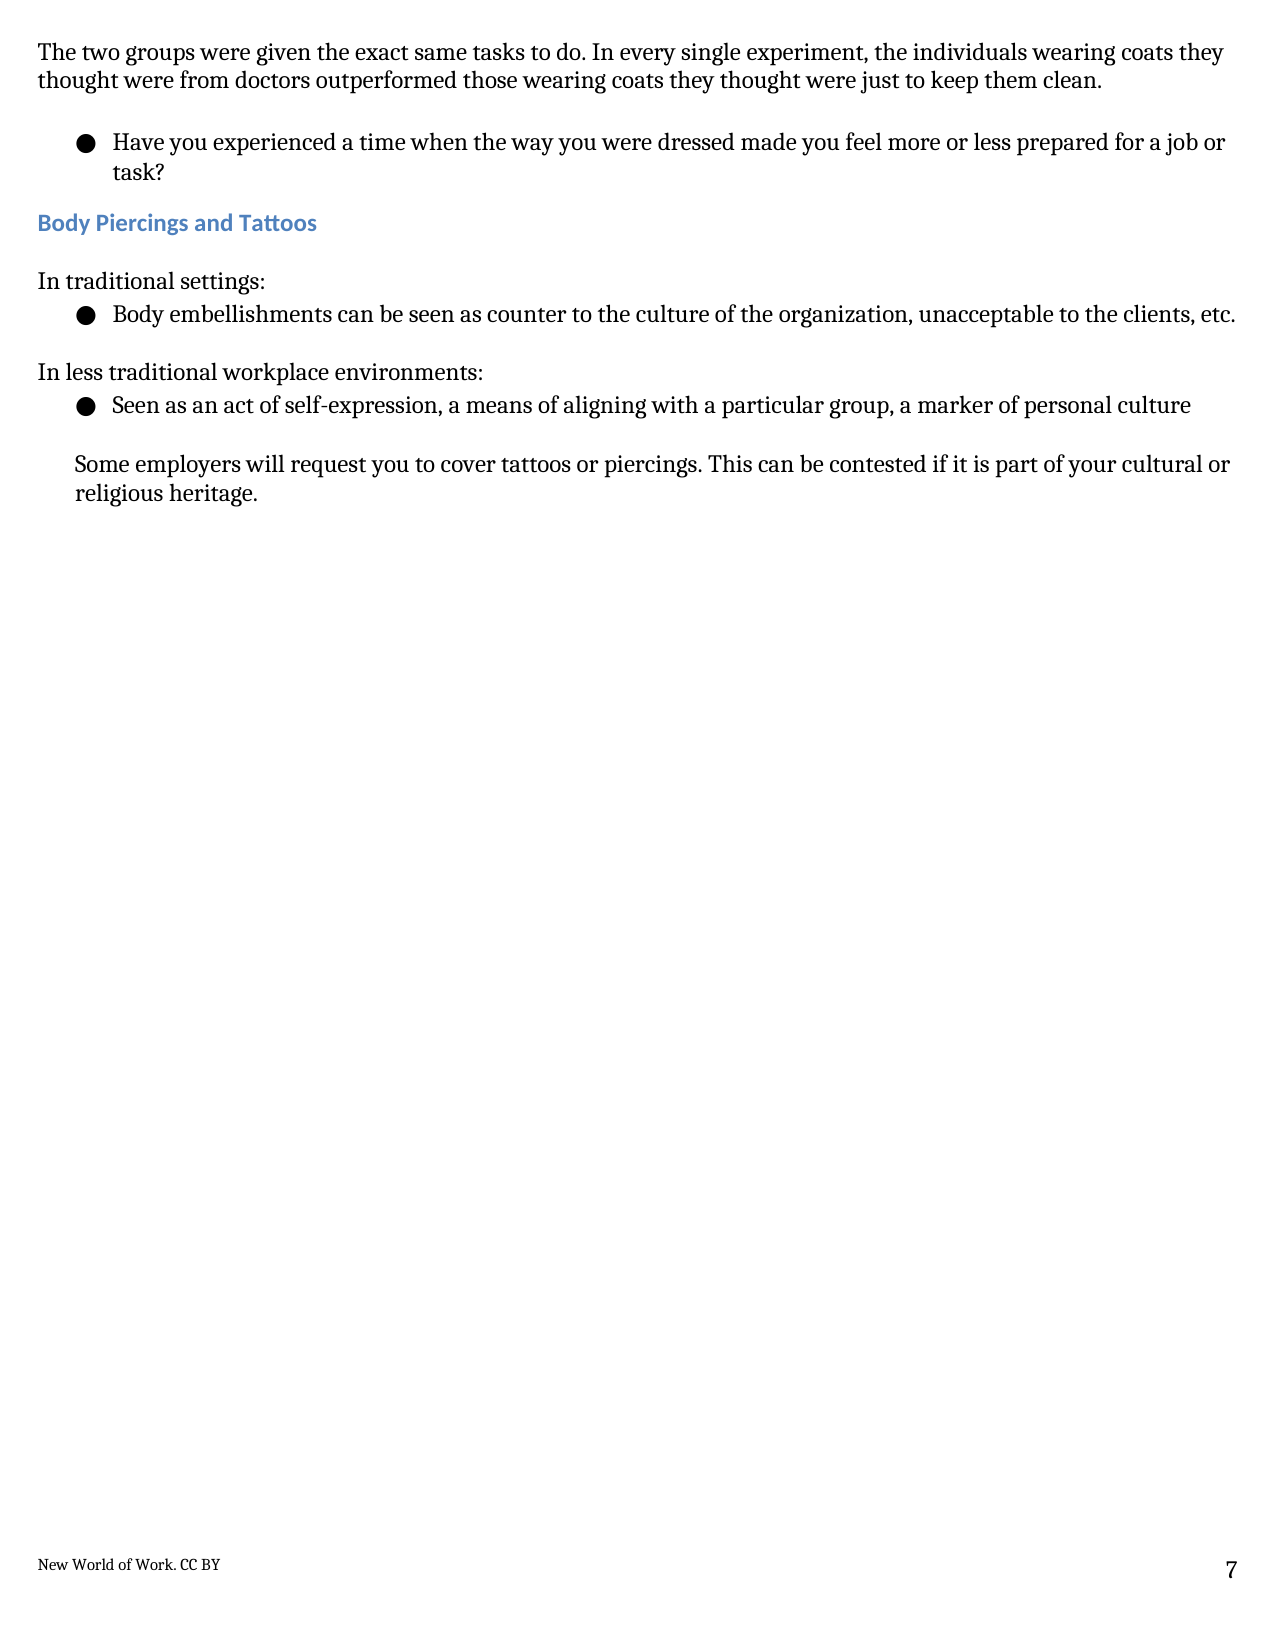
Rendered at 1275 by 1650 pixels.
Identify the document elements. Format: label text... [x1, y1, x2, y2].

text The two groups were given the exact same tasks to do. In every single experiment, the individuals wearing coats they thought were from doctors outperformed those wearing coats they thought were just to keep them clean. [37, 37, 1237, 95]
text In less traditional workplace environments: [37, 358, 1237, 387]
text Some employers will request you to cover tattoos or piercings. This can be contested if it is part of your cultural or religious heritage. [75, 450, 1237, 507]
text In traditional settings: [37, 267, 1237, 295]
list Seen as an act of self-expression, a means of aligning with a particular group, a marker of personal culture [75, 387, 1237, 421]
list Body embellishments can be seen as counter to the culture of the organization, unacceptable to the clients, etc. [75, 295, 1237, 329]
list Have you experienced a time when the way you were dressed made you feel more or less prepared for a job or task? [75, 124, 1237, 187]
subtitle Body Piercings and Tattoos [37, 207, 1237, 238]
